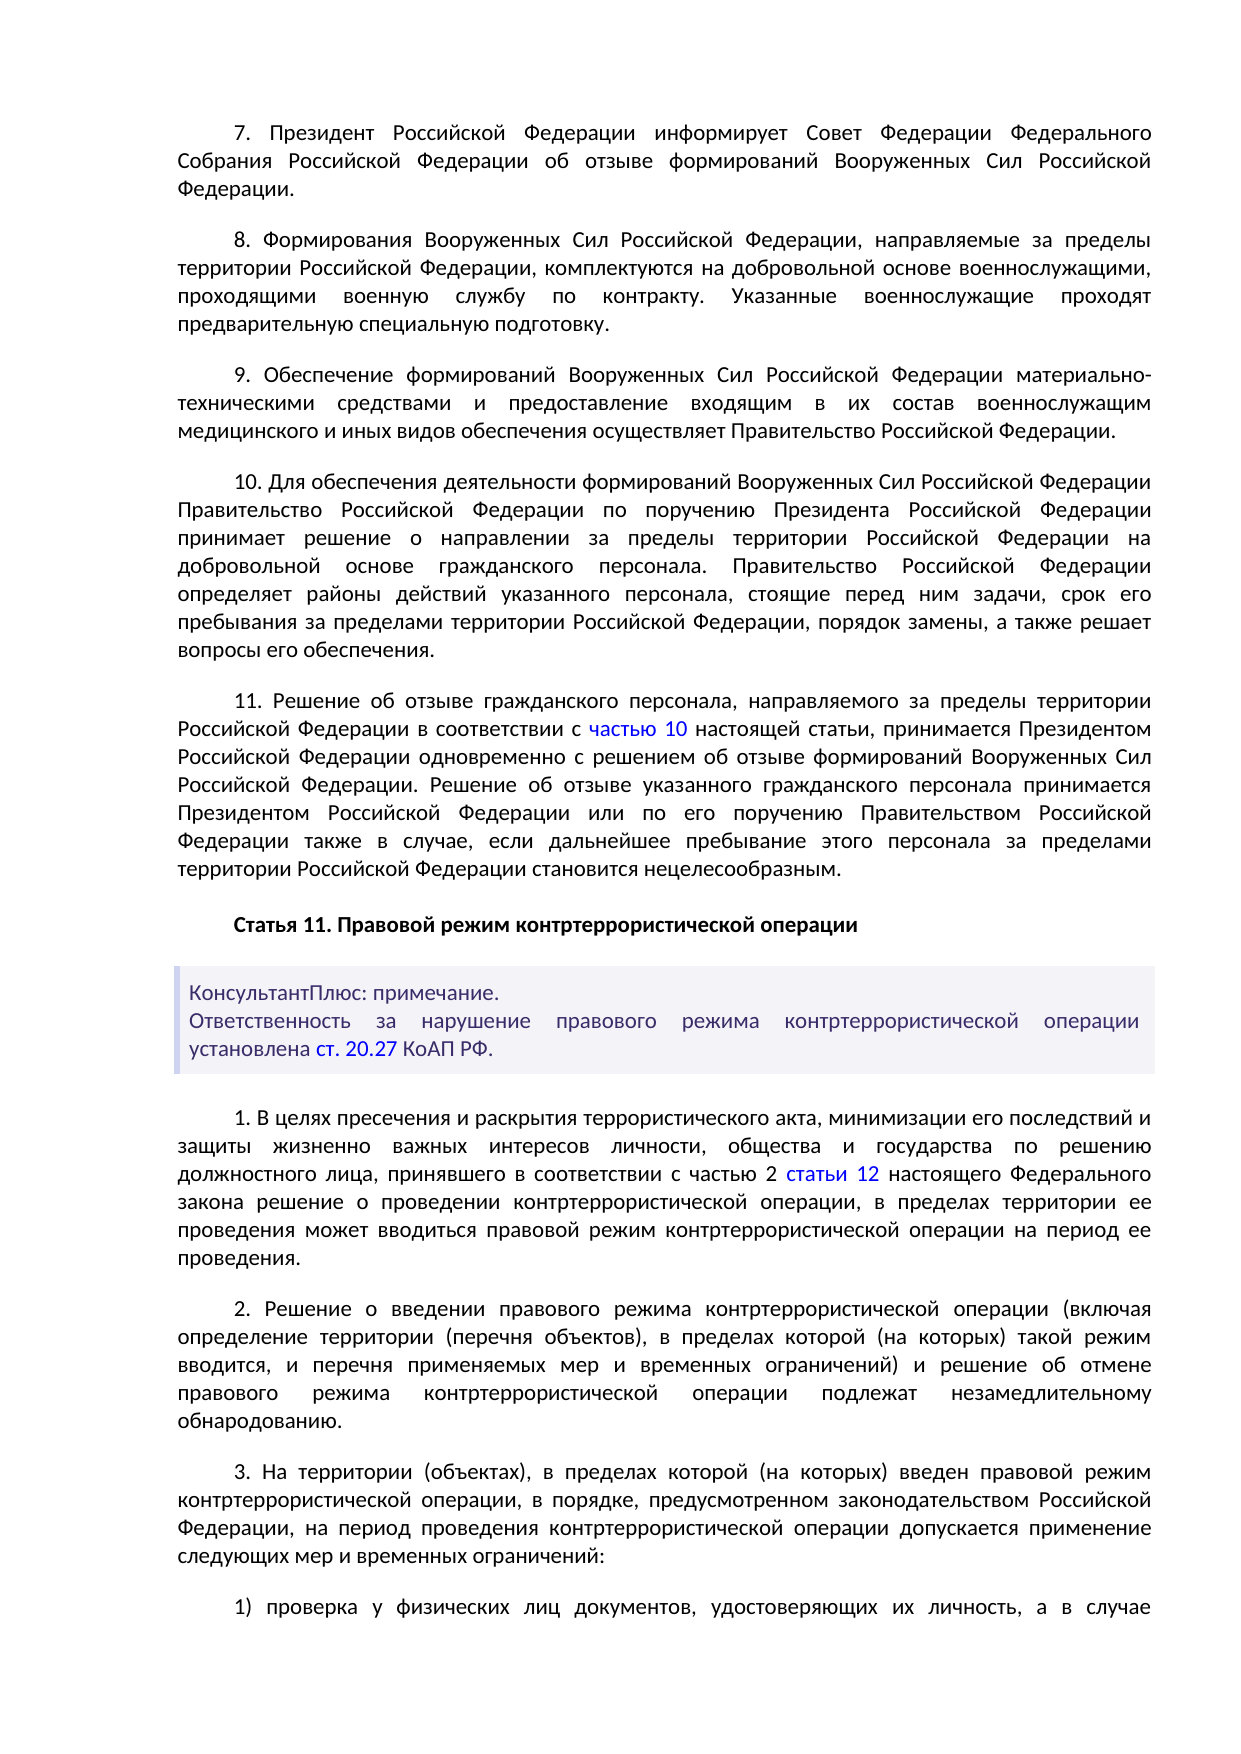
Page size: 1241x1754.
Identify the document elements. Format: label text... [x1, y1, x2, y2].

text 11. Решение об отзыве гражданского персонала, направляемого за пределы территории Российской Федерации в соответствии с частью 10 настоящей статьи, принимается Президентом Российской Федерации одновременно с решением об отзыве формирований Вооруженных Сил Российской Федерации. Решение об отзыве указанного гражданского персонала принимается Президентом Российской Федерации или по его поручению Правительством Российской Федерации также в случае, если дальнейшее пребывание этого персонала за пределами территории Российской Федерации становится нецелесообразным. [177, 686, 1152, 882]
text 10. Для обеспечения деятельности формирований Вооруженных Сил Российской Федерации Правительство Российской Федерации по поручению Президента Российской Федерации принимает решение о направлении за пределы территории Российской Федерации на добровольной основе гражданского персонала. Правительство Российской Федерации определяет районы действий указанного персонала, стоящие перед ним задачи, срок его пребывания за пределами территории Российской Федерации, порядок замены, а также решает вопросы его обеспечения. [177, 467, 1152, 663]
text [177, 1592, 1152, 1620]
text 3. На территории (объектах), в пределах которой (на которых) введен правовой режим контртеррористической операции, в порядке, предусмотренном законодательством Российской Федерации, на период проведения контртеррористической операции допускается применение следующих мер и временных ограничений: [177, 1457, 1152, 1569]
text 2. Решение о введении правового режима контртеррористической операции (включая определение территории (перечня объектов), в пределах которой (на которых) такой режим вводится, и перечня применяемых мер и временных ограничений) и решение об отмене правового режима контртеррористической операции подлежат незамедлительному обнародованию. [177, 1294, 1152, 1434]
title Статья 11. Правовой режим контртеррористической операции [177, 910, 1152, 938]
text 8. Формирования Вооруженных Сил Российской Федерации, направляемые за пределы территории Российской Федерации, комплектуются на добровольной основе военнослужащими, проходящими военную службу по контракту. Указанные военнослужащие проходят предварительную специальную подготовку. [177, 225, 1152, 337]
text 7. Президент Российской Федерации информирует Совет Федерации Федерального Собрания Российской Федерации об отзыве формирований Вооруженных Сил Российской Федерации. [177, 118, 1152, 202]
table_header КонсультантПлюс: примечание. Ответственность за нарушение правового режима контртеррористической операции установлена ст. 20.27 КоАП РФ. [180, 966, 1149, 1074]
text 9. Обеспечение формирований Вооруженных Сил Российской Федерации материально-техническими средствами и предоставление входящим в их состав военнослужащим медицинского и иных видов обеспечения осуществляет Правительство Российской Федерации. [177, 360, 1152, 444]
text 1. В целях пресечения и раскрытия террористического акта, минимизации его последствий и защиты жизненно важных интересов личности, общества и государства по решению должностного лица, принявшего в соответствии с частью 2 статьи 12 настоящего Федерального закона решение о проведении контртеррористической операции, в пределах территории ее проведения может вводиться правовой режим контртеррористической операции на период ее проведения. [177, 1103, 1152, 1271]
